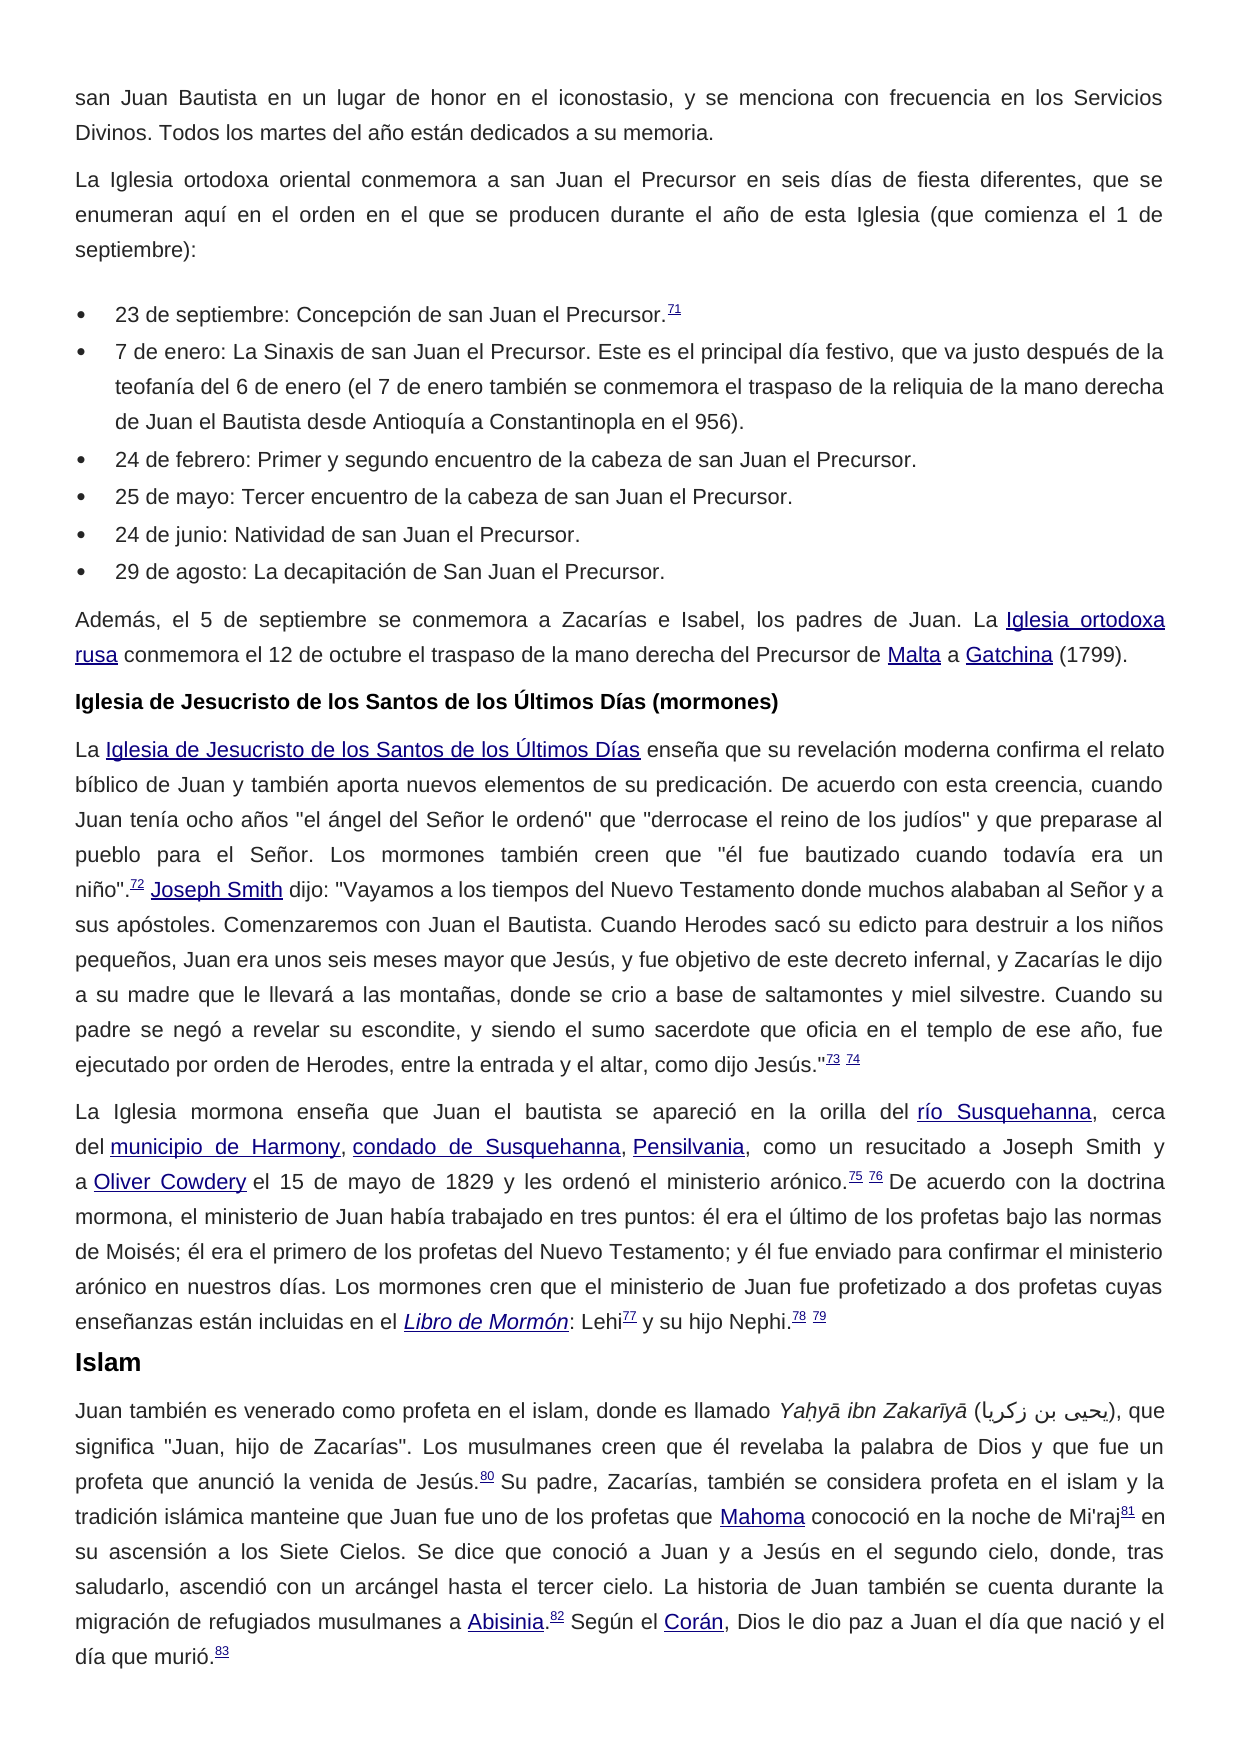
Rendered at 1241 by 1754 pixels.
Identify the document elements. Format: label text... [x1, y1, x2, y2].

list 25 de mayo: Tercer encuentro de la cabeza de san Juan el Precursor. [77, 474, 1165, 509]
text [75, 75, 1165, 145]
text La Iglesia de Jesucristo de los Santos de los Últimos Días enseña que su revelación moderna confirma el relato bíblico de Juan y también aporta nuevos elementos de su predicación. De acuerdo con esta creencia, cuando Juan tenía ocho años "el ángel del Señor le ordenó" que "derrocase el reino de los judíos" y que preparase al pueblo para el Señor. Los mormones también creen que "él fue bautizado cuando todavía era un niño".72 Joseph Smith dijo: "Vayamos a los tiempos del Nuevo Testamento donde muchos alababan al Señor y a sus apóstoles. Comenzaremos con Juan el Bautista. Cuando Herodes sacó su edicto para destruir a los niños pequeños, Juan era unos seis meses mayor que Jesús, y fue objetivo de este decreto infernal, y Zacarías le dijo a su madre que le llevará a las montañas, donde se crio a base de saltamontes y miel silvestre. Cuando su padre se negó a revelar su escondite, y siendo el sumo sacerdote que oficia en el templo de ese año, fue ejecutado por orden de Herodes, entre la entrada y el altar, como dijo Jesús."73 74 [75, 727, 1165, 1077]
text Islam [75, 1347, 1165, 1377]
text La Iglesia ortodoxa oriental conmemora a san Juan el Precursor en seis días de fiesta diferentes, que se enumeran aquí en el orden en el que se producen durante el año de esta Iglesia (que comienza el 1 de septiembre): [75, 157, 1165, 262]
list 23 de septiembre: Concepción de san Juan el Precursor.71 [77, 292, 1165, 327]
list 24 de junio: Natividad de san Juan el Precursor. [77, 512, 1165, 547]
list 24 de febrero: Primer y segundo encuentro de la cabeza de san Juan el Precursor. [77, 437, 1165, 472]
text La Iglesia mormona enseña que Juan el bautista se apareció en la orilla del río Susquehanna, cerca del municipio de Harmony, condado de Susquehanna, Pensilvania, como un resucitado a Joseph Smith y a Oliver Cowdery el 15 de mayo de 1829 y les ordenó el ministerio arónico.75 76 De acuerdo con la doctrina mormona, el ministerio de Juan había trabajado en tres puntos: él era el último de los profetas bajo las normas de Moisés; él era el primero de los profetas del Nuevo Testamento; y él fue enviado para confirmar el ministerio arónico en nuestros días. Los mormones cren que el ministerio de Juan fue profetizado a dos profetas cuyas enseñanzas están incluidas en el Libro de Mormón: Lehi77 y su hijo Nephi.78 79 [75, 1089, 1165, 1334]
list 7 de enero: La Sinaxis de san Juan el Precursor. Este es el principal día festivo, que va justo después de la teofanía del 6 de enero (el 7 de enero también se conmemora el traspaso de la reliquia de la mano derecha de Juan el Bautista desde Antioquía a Constantinopla en el 956). [77, 329, 1165, 434]
text Además, el 5 de septiembre se conmemora a Zacarías e Isabel, los padres de Juan. La Iglesia ortodoxa rusa conmemora el 12 de octubre el traspaso de la mano derecha del Precursor de Malta a Gatchina (1799). [75, 597, 1165, 667]
list 29 de agosto: La decapitación de San Juan el Precursor. [77, 549, 1165, 584]
text Juan también es venerado como profeta en el islam, donde es llamado Yaḥyā ibn Zakarīyā (يحيى بن زكريا), que significa "Juan, hijo de Zacarías". Los musulmanes creen que él revelaba la palabra de Dios y que fue un profeta que anunció la venida de Jesús.80 Su padre, Zacarías, también se considera profeta en el islam y la tradición islámica manteine que Juan fue uno de los profetas que Mahoma conococió en la noche de Mi'raj81 en su ascensión a los Siete Cielos. Se dice que conoció a Juan y a Jesús en el segundo cielo, donde, tras saludarlo, ascendió con un arcángel hasta el tercer cielo. La historia de Juan también se cuenta durante la migración de refugiados musulmanes a Abisinia.82 Según el Corán, Dios le dio paz a Juan el día que nació y el día que murió.83 [75, 1389, 1165, 1669]
text Iglesia de Jesucristo de los Santos de los Últimos Días (mormones) [75, 679, 1165, 714]
